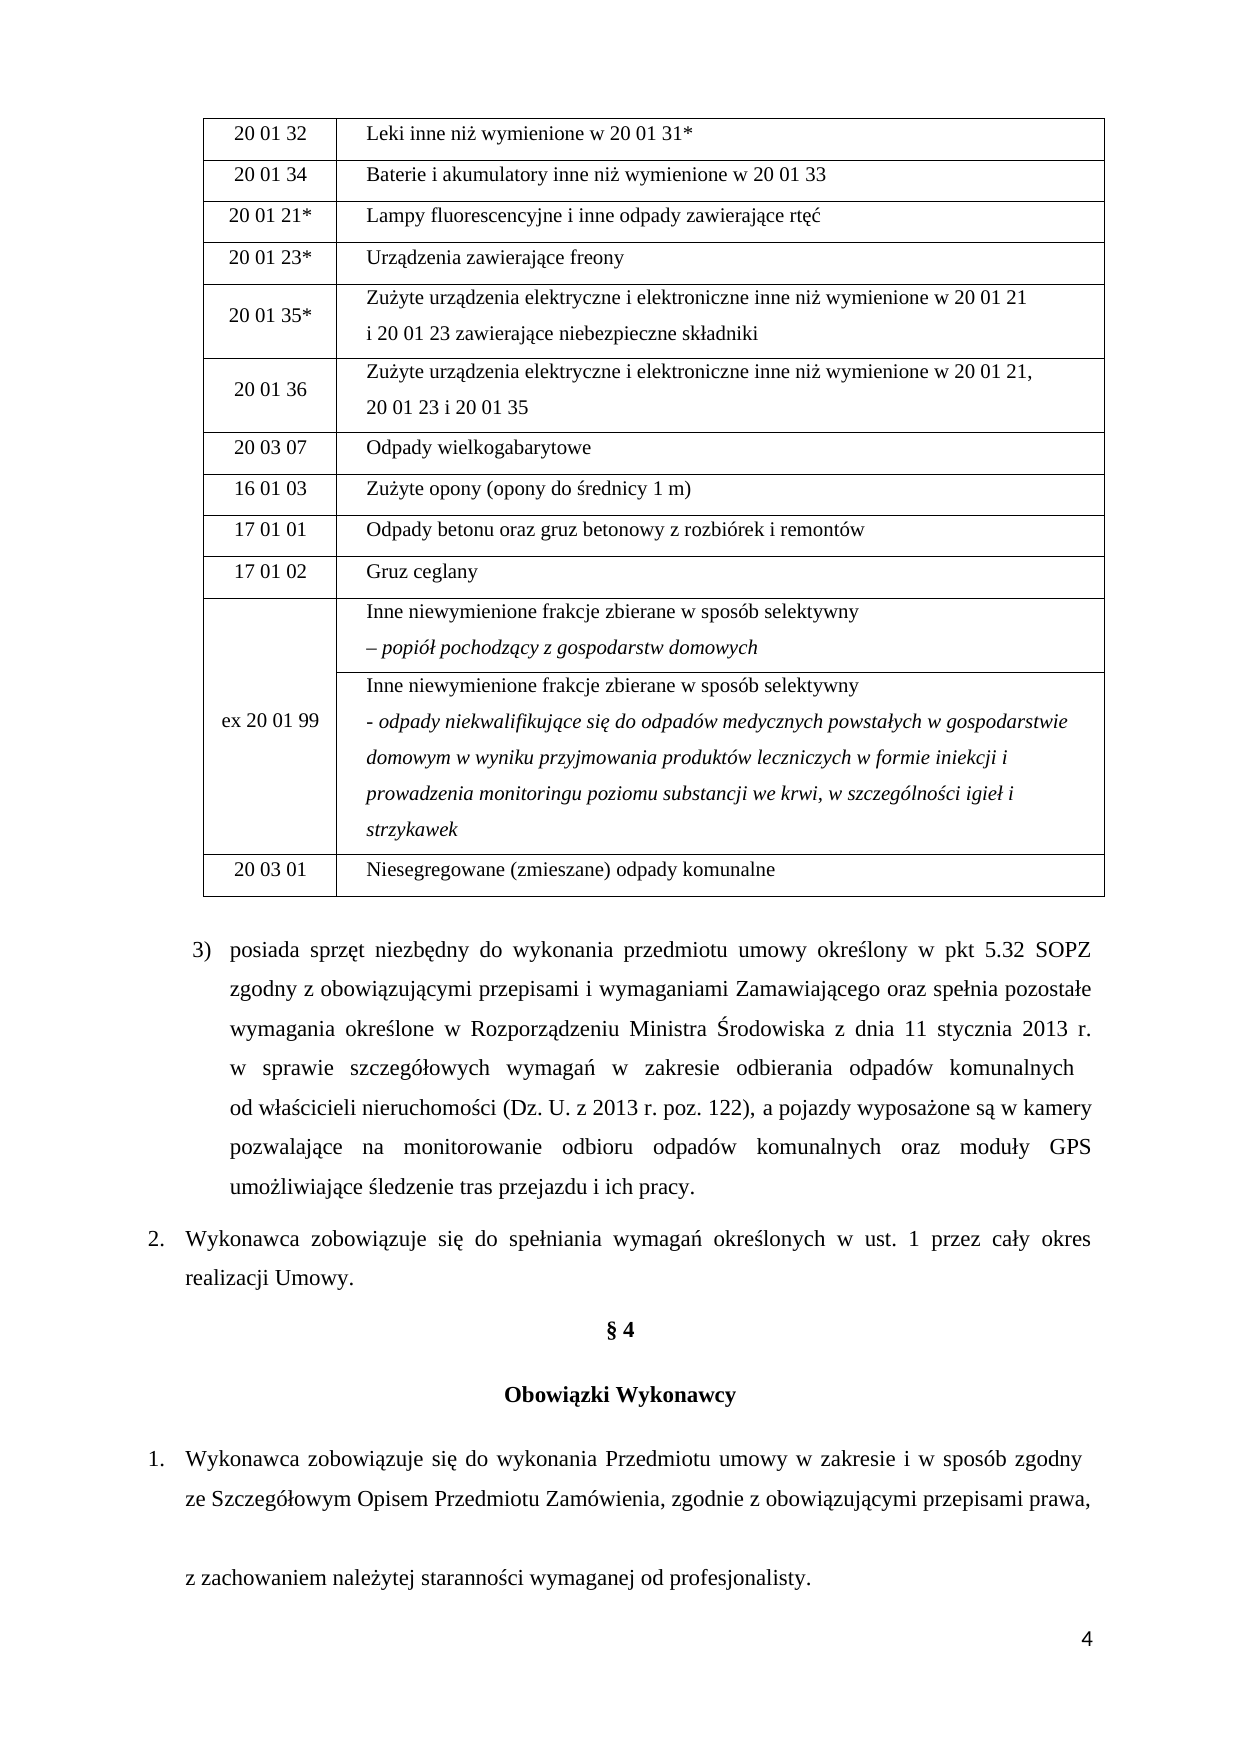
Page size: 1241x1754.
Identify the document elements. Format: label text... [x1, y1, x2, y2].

table_cell 20 03 07 [204, 433, 336, 473]
text § 4 [148, 1316, 1092, 1343]
table_cell 17 01 02 [204, 557, 336, 597]
table_cell 16 01 03 [204, 475, 336, 515]
table_cell Odpady wielkogabarytowe [337, 433, 1104, 473]
table_cell 20 01 34 [204, 161, 336, 201]
table_cell Niesegregowane (zmieszane) odpady komunalne [337, 855, 1104, 896]
table_cell Leki inne niż wymienione w 20 01 31* [337, 119, 1104, 159]
table_cell Lampy fluorescencyjne i inne odpady zawierające rtęć [337, 202, 1104, 242]
table_cell 20 01 36 [204, 359, 336, 432]
table_cell 20 03 01 [204, 855, 336, 896]
table_cell ex 20 01 99 [204, 599, 336, 854]
table_cell 20 01 35* [204, 285, 336, 358]
table_cell Zużyte urządzenia elektryczne i elektroniczne inne niż wymienione w 20 01 21, 20 01 23 i 20 01 35 [337, 359, 1104, 432]
table_cell Zużyte opony (opony do średnicy 1 m) [337, 475, 1104, 515]
table_cell Baterie i akumulatory inne niż wymienione w 20 01 33 [337, 161, 1104, 201]
table_cell 20 01 23* [204, 243, 336, 283]
list Wykonawca zobowiązuje się do wykonania Przedmiotu umowy w zakresie i w sposób zgodny ze Szczegółowym Opisem Przedmiotu Zamówienia, zgodnie z obowiązującymi przepisami prawa, z zachowaniem należytej staranności wymaganej od profesjonalisty. [148, 1445, 1092, 1590]
table_cell Odpady betonu oraz gruz betonowy z rozbiórek i remontów [337, 516, 1104, 556]
table_cell Urządzenia zawierające freony [337, 243, 1104, 283]
list Wykonawca zobowiązuje się do spełniania wymagań określonych w ust. 1 przez cały okres realizacji Umowy. [148, 1225, 1092, 1291]
table_cell Inne niewymienione frakcje zbierane w sposób selektywny – popiół pochodzący z gospodarstw domowych [337, 599, 1104, 672]
table_cell 20 01 32 [204, 119, 336, 159]
table_cell 17 01 01 [204, 516, 336, 556]
table_cell Zużyte urządzenia elektryczne i elektroniczne inne niż wymienione w 20 01 21 i 20 01 23 zawierające niebezpieczne składniki [337, 285, 1104, 358]
table_cell Gruz ceglany [337, 557, 1104, 597]
text Obowiązki Wykonawcy [148, 1381, 1092, 1407]
table_cell Inne niewymienione frakcje zbierane w sposób selektywny - odpady niekwalifikujące się do odpadów medycznych powstałych w gospodarstwie domowym w wyniku przyjmowania produktów leczniczych w formie iniekcji i prowadzenia monitoringu poziomu substancji we krwi, w szczególności igieł i strzykawek [337, 673, 1104, 854]
table_cell 20 01 21* [204, 202, 336, 242]
list posiada sprzęt niezbędny do wykonania przedmiotu umowy określony w pkt 5.32 SOPZ zgodny z obowiązującymi przepisami i wymaganiami Zamawiającego oraz spełnia pozostałe wymagania określone w Rozporządzeniu Ministra Środowiska z dnia 11 stycznia 2013 r. w sprawie szczegółowych wymagań w zakresie odbierania odpadów komunalnych od właścicieli nieruchomości (Dz. U. z 2013 r. poz. 122), a pojazdy wyposażone są w kamery pozwalające na monitorowanie odbioru odpadów komunalnych oraz moduły GPS umożliwiające śledzenie tras przejazdu i ich pracy. [192, 936, 1092, 1199]
